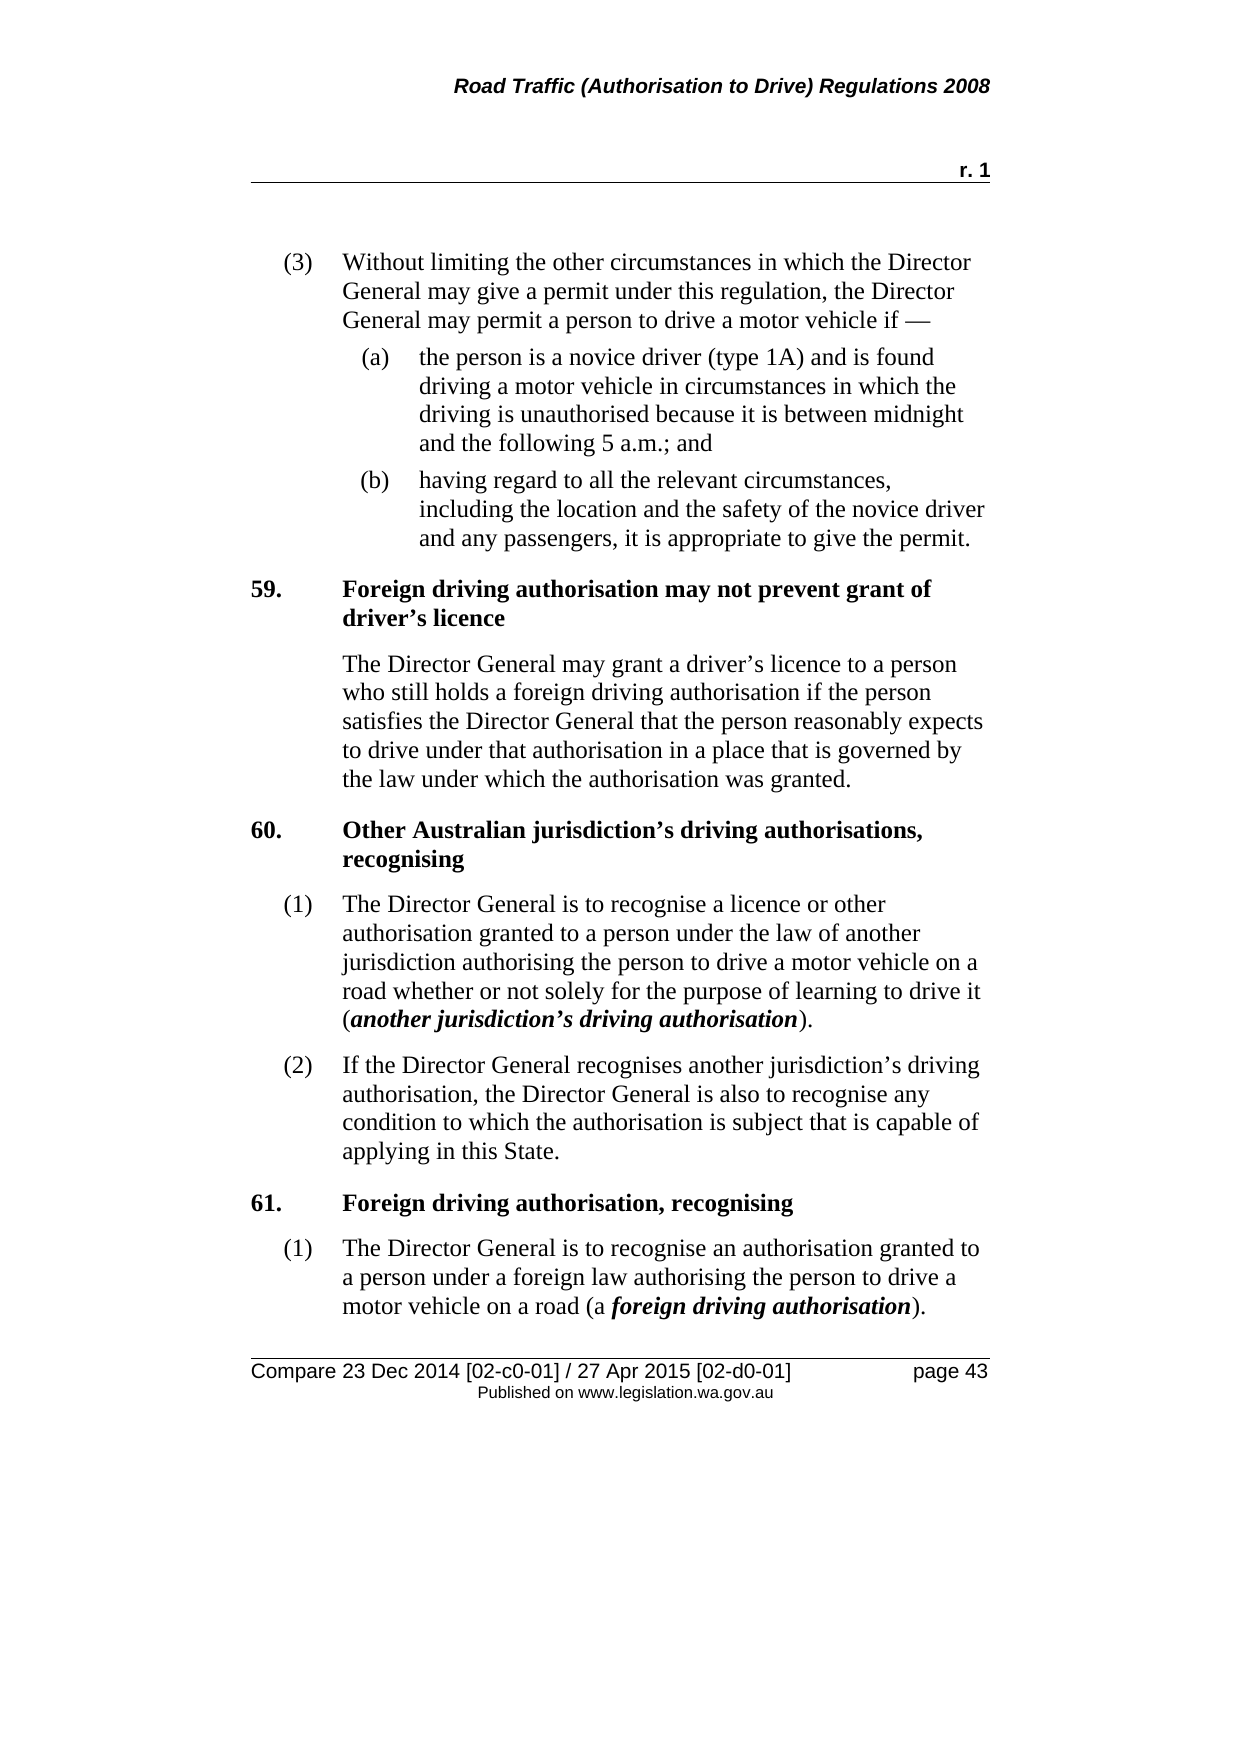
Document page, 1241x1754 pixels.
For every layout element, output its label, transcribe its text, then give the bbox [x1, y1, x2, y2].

subtitle 61. Foreign driving authorisation, recognising [251, 1188, 990, 1217]
subtitle 59. Foreign driving authorisation may not prevent grant of driver’s licence [251, 574, 990, 632]
text (a) the person is a novice driver (type 1A) and is found driving a motor vehicle in circumstances in which the driving is unauthorised because it is between midnight and the following 5 a.m.; and [251, 342, 990, 457]
text (3) Without limiting the other circumstances in which the Director General may give a permit under this regulation, the Director General may permit a person to drive a motor vehicle if — [251, 247, 990, 334]
text The Director General may grant a driver’s licence to a person who still holds a foreign driving authorisation if the person satisfies the Director General that the person reasonably expects to drive under that authorisation in a place that is governed by the law under which the authorisation was granted. [251, 649, 990, 792]
text (2) If the Director General recognises another jurisdiction’s driving authorisation, the Director General is also to recognise any condition to which the authorisation is subject that is capable of applying in this State. [251, 1050, 990, 1165]
text (b) having regard to all the relevant circumstances, including the location and the safety of the novice driver and any passengers, it is appropriate to give the permit. [251, 465, 990, 552]
text (1) The Director General is to recognise a licence or other authorisation granted to a person under the law of another jurisdiction authorising the person to drive a motor vehicle on a road whether or not solely for the purpose of learning to drive it (another jurisdiction’s driving authorisation). [251, 889, 990, 1033]
text (1) The Director General is to recognise an authorisation granted to a person under a foreign law authorising the person to drive a motor vehicle on a road (a foreign driving authorisation). [251, 1233, 990, 1319]
subtitle 60. Other Australian jurisdiction’s driving authorisations, recognising [251, 815, 990, 873]
